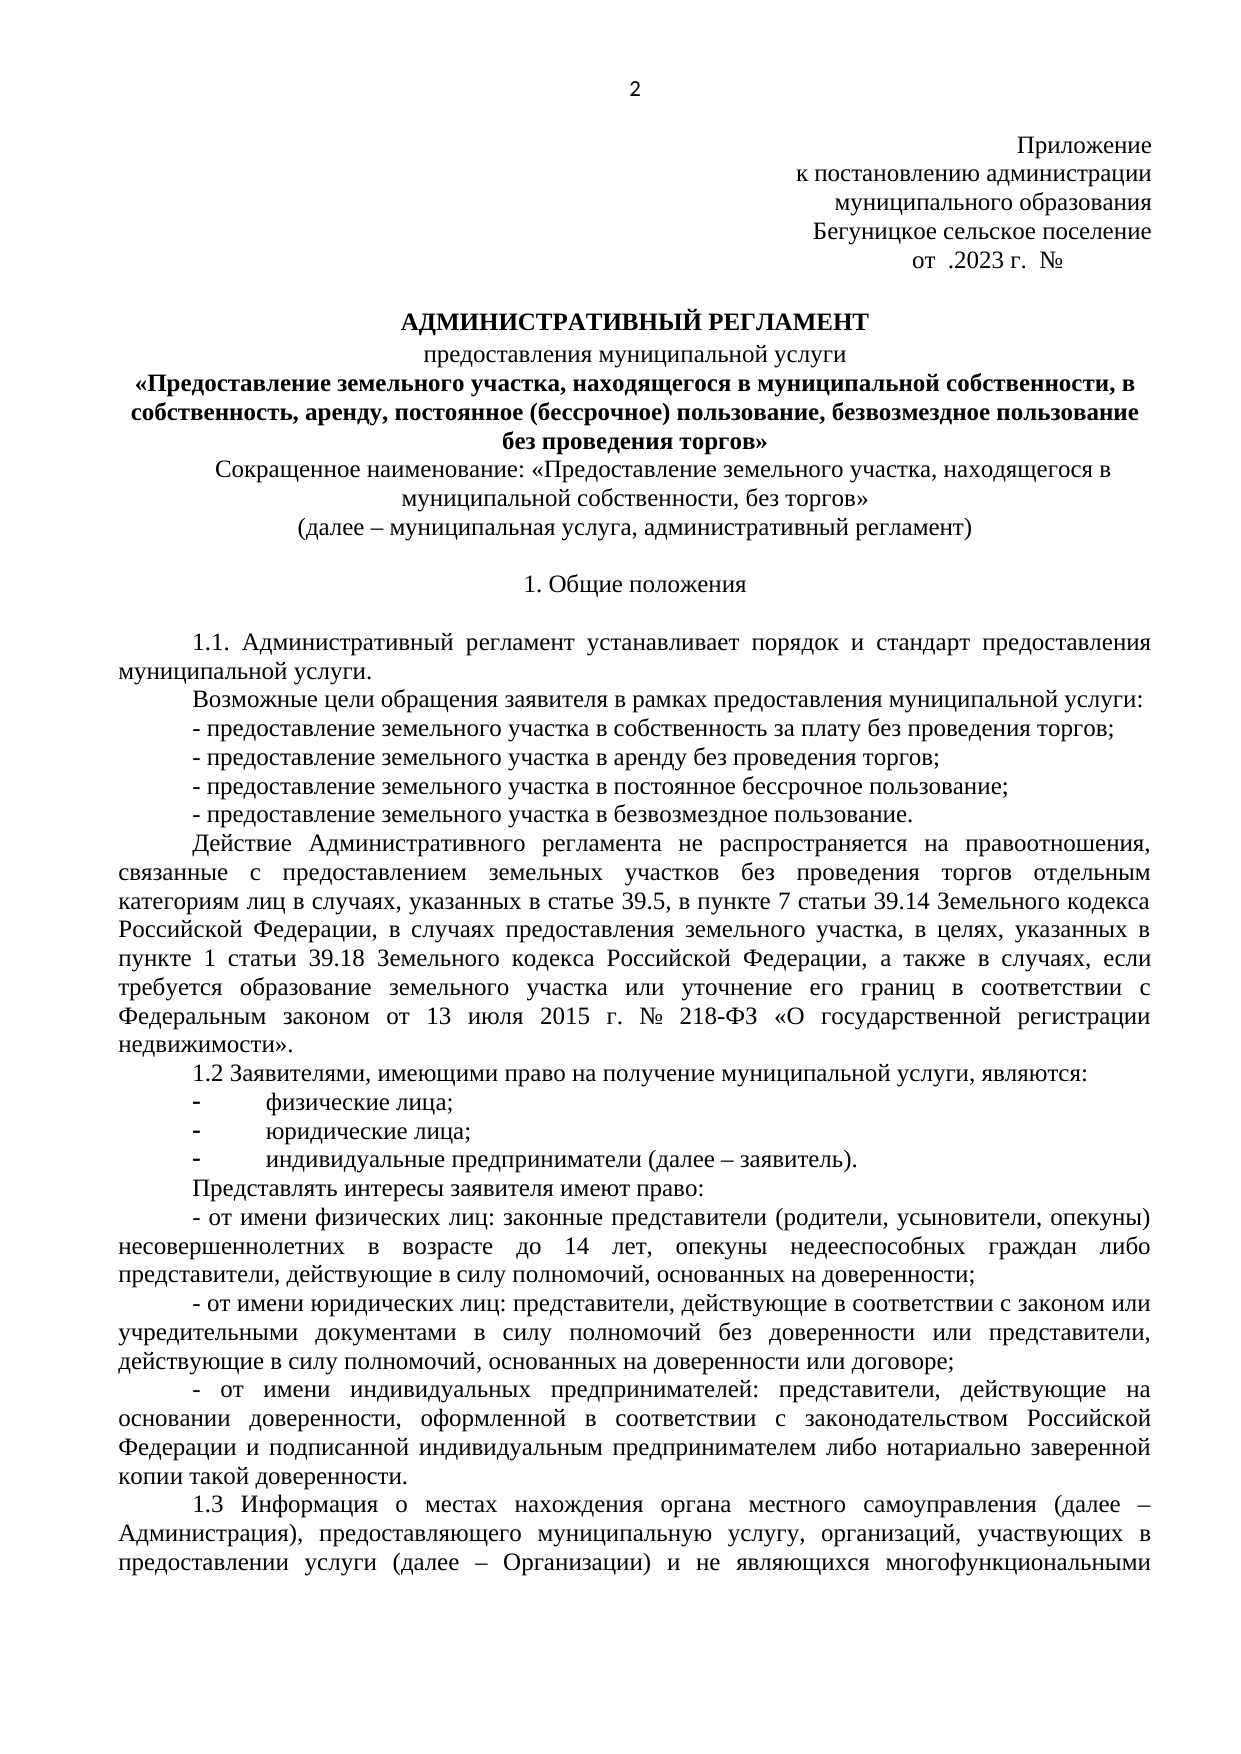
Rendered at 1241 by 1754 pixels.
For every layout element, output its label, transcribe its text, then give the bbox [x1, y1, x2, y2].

text - предоставление земельного участка в постоянное бессрочное пользование; [118, 771, 1152, 799]
text - предоставление земельного участка в аренду без проведения торгов; [118, 742, 1152, 771]
text - от имени индивидуальных предпринимателей: представители, действующие на основании доверенности, оформленной в соответствии с законодательством Российской Федерации и подписанной индивидуальным предпринимателем либо нотариально заверенной копии такой доверенности. [118, 1374, 1152, 1489]
text 1. Общие положения [118, 569, 1152, 598]
text - от имени физических лиц: законные представители (родители, усыновители, опекуны) несовершеннолетних в возрасте до 14 лет, опекуны недееспособных граждан либо представители, действующие в силу полномочий, основанных на доверенности; [118, 1202, 1152, 1288]
list юридические лица; [118, 1116, 1152, 1144]
text - предоставление земельного участка в собственность за плату без проведения торгов; [118, 713, 1152, 742]
text - от имени юридических лиц: представители, действующие в соответствии с законом или учредительными документами в силу полномочий без доверенности или представители, действующие в силу полномочий, основанных на доверенности или договоре; [118, 1288, 1152, 1374]
text Возможные цели обращения заявителя в рамках предоставления муниципальной услуги: [118, 684, 1152, 713]
text Сокращенное наименование: «Предоставление земельного участка, находящегося в муниципальной собственности, без торгов» [118, 454, 1152, 512]
text Действие Административного регламента не распространяется на правоотношения, связанные с предоставлением земельных участков без проведения торгов отдельным категориям лиц в случаях, указанных в статье 39.5, в пункте 7 статьи 39.14 Земельного кодекса Российской Федерации, в случаях предоставления земельного участка, в целях, указанных в пункте 1 статьи 39.18 Земельного кодекса Российской Федерации, а также в случаях, если требуется образование земельного участка или уточнение его границ в соответствии с Федеральным законом от 13 июля 2015 г. № 218-ФЗ «О государственной регистрации недвижимости». [118, 828, 1152, 1058]
text Приложение [118, 130, 1152, 158]
text от .2023 г. № [118, 245, 1152, 273]
text - предоставление земельного участка в безвозмездное пользование. [118, 799, 1152, 828]
list физические лица; [118, 1087, 1152, 1116]
text АДМИНИСТРАТИВНЫЙ РЕГЛАМЕНТ [118, 307, 1152, 335]
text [118, 1489, 1152, 1576]
list индивидуальные предприниматели (далее – заявитель). [118, 1144, 1152, 1173]
text предоставления муниципальной услуги [118, 339, 1152, 368]
text (далее – муниципальная услуга, административный регламент) [118, 512, 1152, 541]
text 1.2 Заявителями, имеющими право на получение муниципальной услуги, являются: [118, 1058, 1152, 1087]
text 1.1. Административный регламент устанавливает порядок и стандарт предоставления муниципальной услуги. [118, 627, 1152, 684]
text «Предоставление земельного участка, находящегося в муниципальной собственности, в собственность, аренду, постоянное (бессрочное) пользование, безвозмездное пользование без проведения торгов» [118, 368, 1152, 454]
text Бегуницкое сельское поселение [118, 216, 1152, 245]
text Представлять интересы заявителя имеют право: [118, 1173, 1152, 1202]
text к постановлению администрации [118, 158, 1152, 187]
text муниципального образования [118, 187, 1152, 216]
